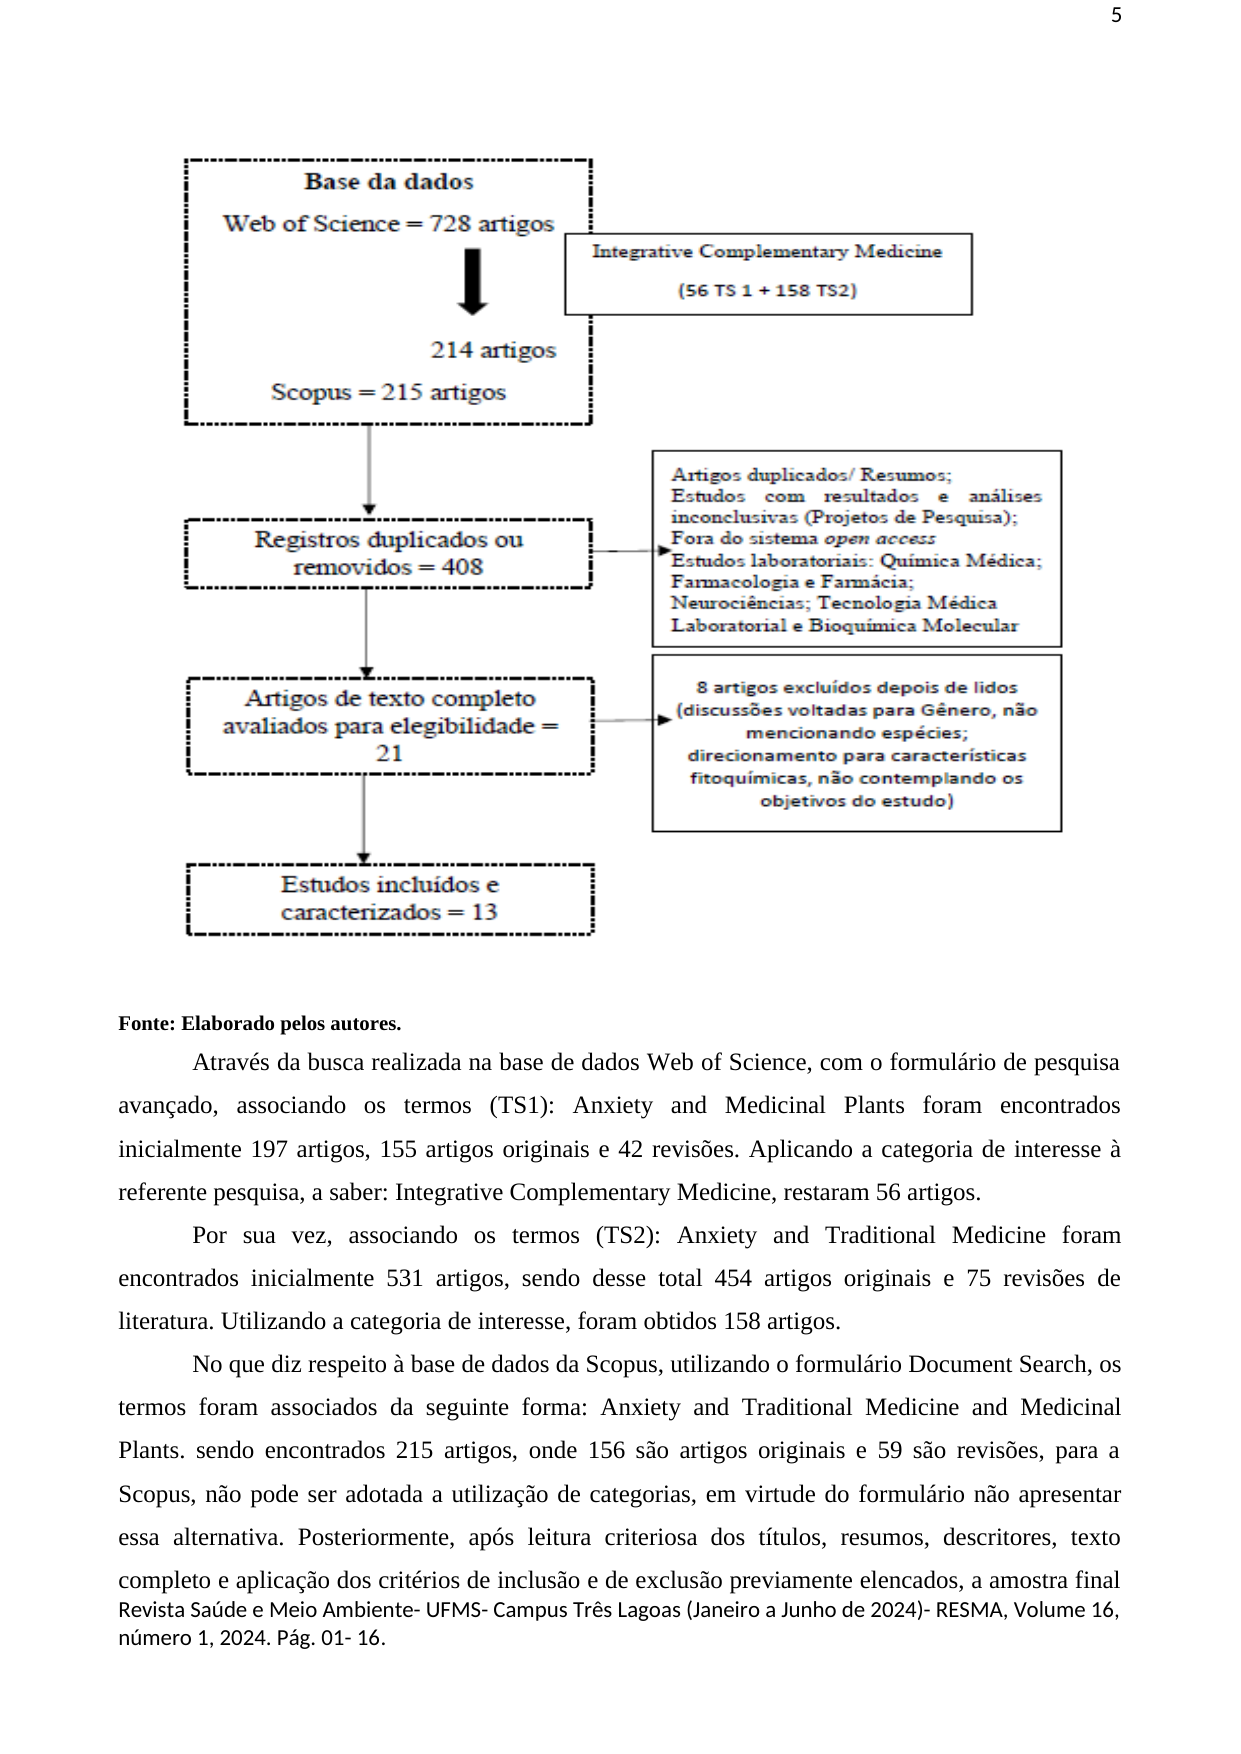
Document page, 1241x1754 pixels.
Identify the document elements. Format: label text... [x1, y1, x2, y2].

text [118, 1349, 1122, 1594]
picture [123, 118, 1113, 1000]
text Através da busca realizada na base de dados Web of Science, com o formulário de pesquisa avançado, associando os termos (TS1): Anxiety and Medicinal Plants foram encontrados inicialmente 197 artigos, 155 artigos originais e 42 revisões. Aplicando a categoria de interesse à referente pesquisa, a saber: Integrative Complementary Medicine, restaram 56 artigos. [118, 1047, 1122, 1206]
text Por sua vez, associando os termos (TS2): Anxiety and Traditional Medicine foram encontrados inicialmente 531 artigos, sendo desse total 454 artigos originais e 75 revisões de literatura. Utilizando a categoria de interesse, foram obtidos 158 artigos. [118, 1220, 1122, 1335]
